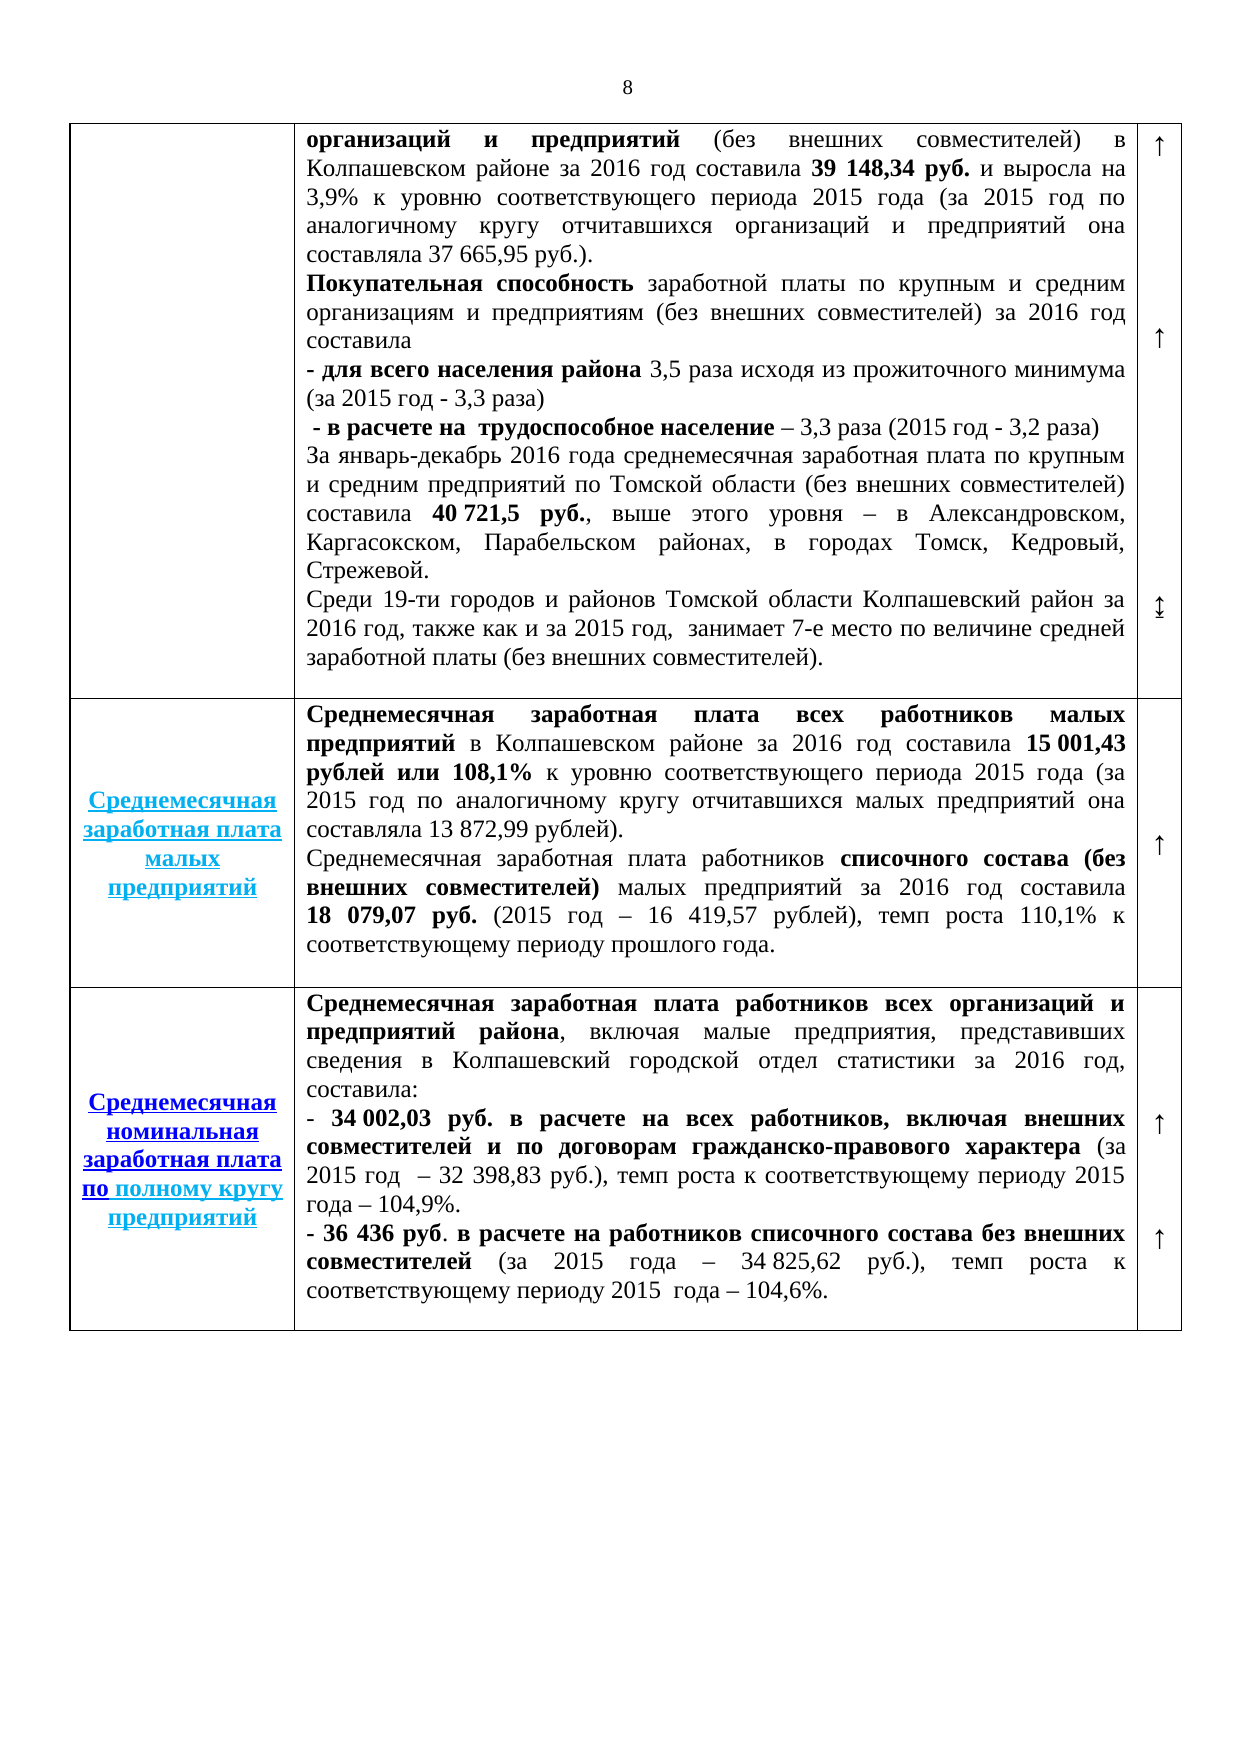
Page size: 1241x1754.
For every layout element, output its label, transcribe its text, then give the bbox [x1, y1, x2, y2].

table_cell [295, 124, 1137, 698]
table_cell ↑ ↑ ↑ ↨ [1138, 124, 1181, 698]
table_cell Среднемесячная заработная плата всех работников малых предприятий в Колпашевском районе за 2016 год составила 15 001,43 рублей или 108,1% к уровню соответствующего периода 2015 года (за 2015 год по аналогичному кругу отчитавшихся малых предприятий она составляла 13 872,99 рублей). Среднемесячная заработная плата работников списочного состава (без внешних совместителей) малых предприятий за 2016 год составила 18 079,07 руб. (2015 год – 16 419,57 рублей), темп роста 110,1% к соответствующему периоду прошлого года. [295, 699, 1137, 987]
table_cell Среднемесячная заработная плата работников всех организаций и предприятий района, включая малые предприятия, представивших сведения в Колпашевский городской отдел статистики за 2016 год, составила: - 34 002,03 руб. в расчете на всех работников, включая внешних совместителей и по договорам гражданско-правового характера (за 2015 год – 32 398,83 руб.), темп роста к соответствующему периоду 2015 года – 104,9%. - 36 436 руб. в расчете на работников списочного состава без внешних совместителей (за 2015 года – 34 825,62 руб.), темп роста к соответствующему периоду 2015 года – 104,6%. [295, 988, 1137, 1330]
table_cell ↑ [1138, 699, 1181, 987]
table_cell ↑ ↑ [1138, 988, 1181, 1330]
table_cell Среднемесячная номинальная заработная плата по полному кругу предприятий [71, 988, 294, 1330]
table_cell Среднемесячная заработная плата малых предприятий [71, 699, 294, 987]
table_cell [71, 124, 294, 698]
